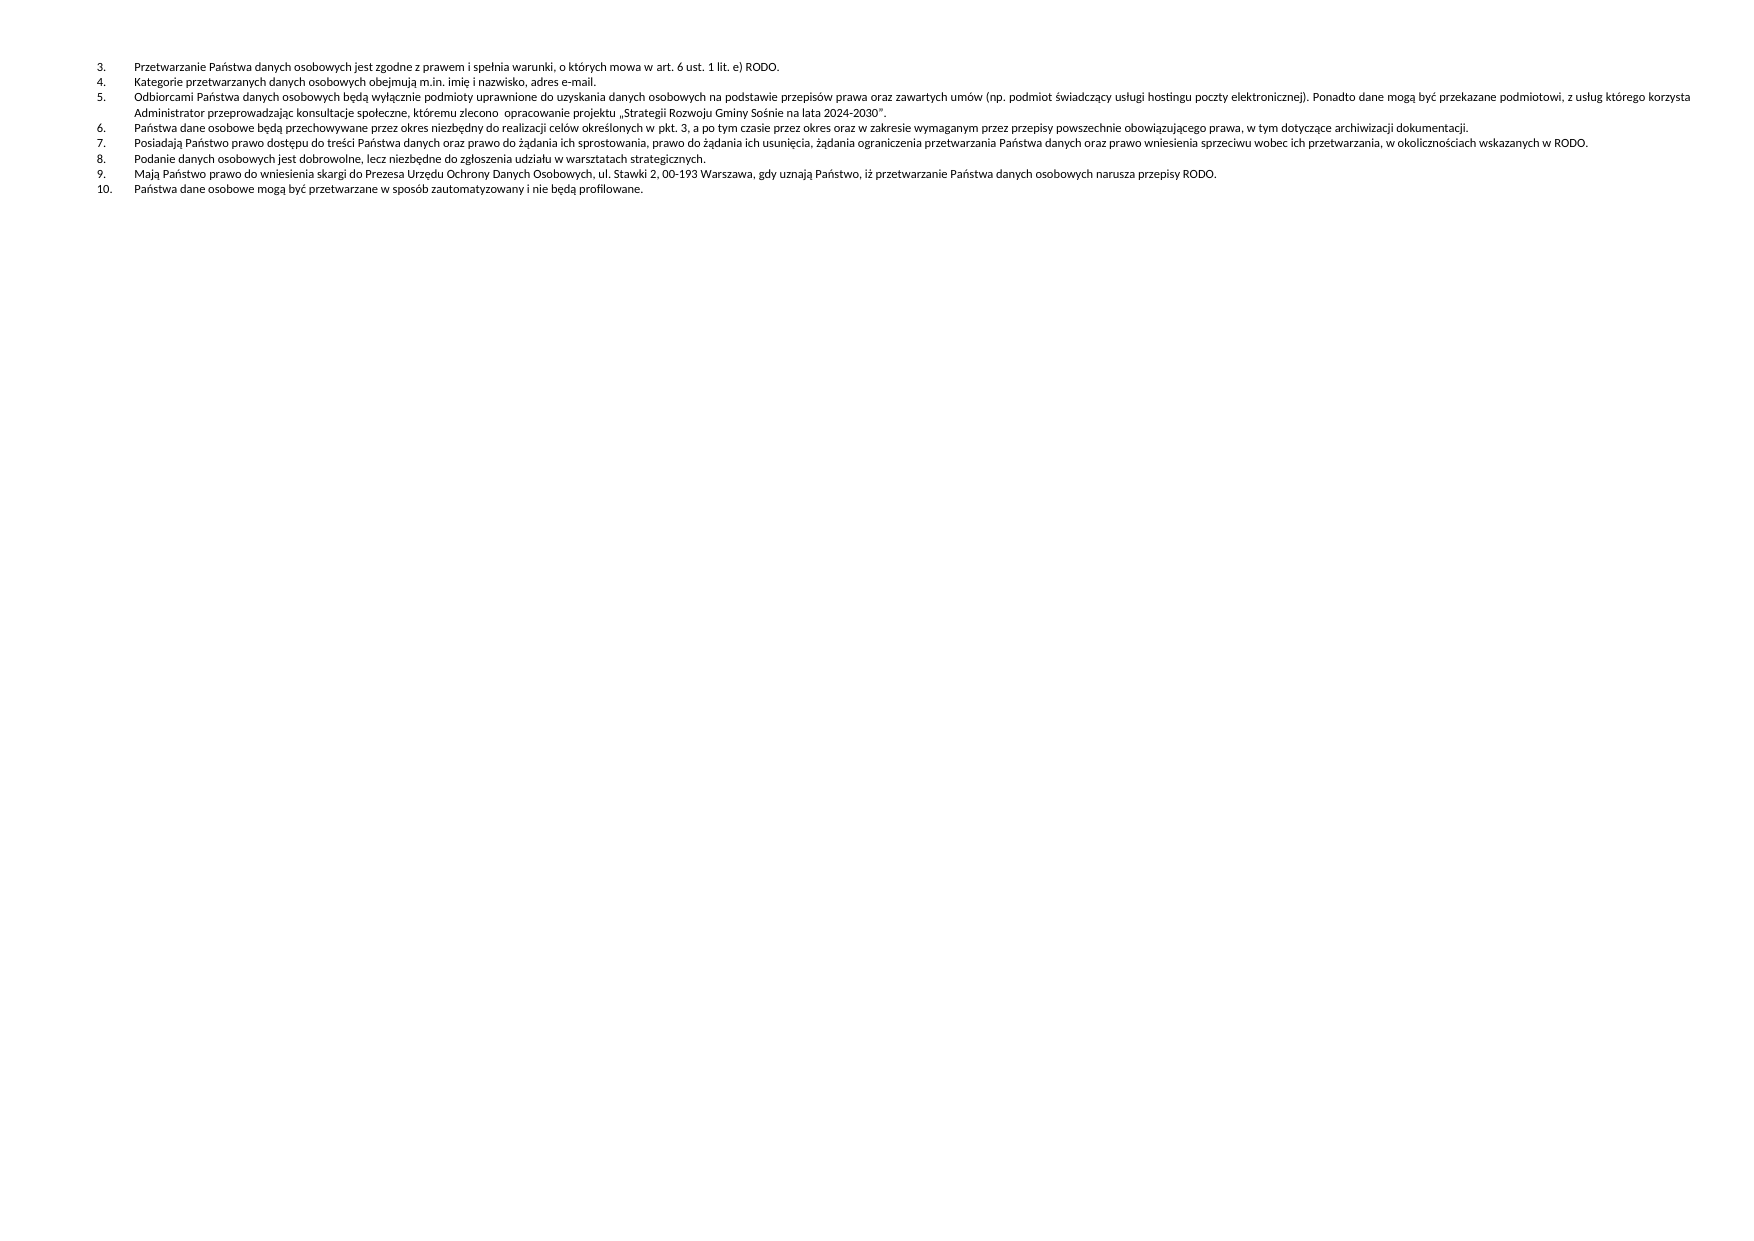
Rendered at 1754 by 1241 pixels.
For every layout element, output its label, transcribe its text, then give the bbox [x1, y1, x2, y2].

list Posiadają Państwo prawo dostępu do treści Państwa danych oraz prawo do żądania ich sprostowania, prawo do żądania ich usunięcia, żądania ograniczenia przetwarzania Państwa danych oraz prawo wniesienia sprzeciwu wobec ich przetwarzania, w okolicznościach wskazanych w RODO. [97, 136, 1695, 151]
list Państwa dane osobowe będą przechowywane przez okres niezbędny do realizacji celów określonych w pkt. 3, a po tym czasie przez okres oraz w zakresie wymaganym przez przepisy powszechnie obowiązującego prawa, w tym dotyczące archiwizacji dokumentacji. [97, 120, 1695, 136]
list Mają Państwo prawo do wniesienia skargi do Prezesa Urzędu Ochrony Danych Osobowych, ul. Stawki 2, 00-193 Warszawa, gdy uznają Państwo, iż przetwarzanie Państwa danych osobowych narusza przepisy RODO. [97, 166, 1695, 182]
list Przetwarzanie Państwa danych osobowych jest zgodne z prawem i spełnia warunki, o których mowa w art. 6 ust. 1 lit. e) RODO. [97, 59, 1695, 74]
list Kategorie przetwarzanych danych osobowych obejmują m.in. imię i nazwisko, adres e-mail. [97, 74, 1695, 90]
list Państwa dane osobowe mogą być przetwarzane w sposób zautomatyzowany i nie będą profilowane. [97, 182, 1695, 197]
list Odbiorcami Państwa danych osobowych będą wyłącznie podmioty uprawnione do uzyskania danych osobowych na podstawie przepisów prawa oraz zawartych umów (np. podmiot świadczący usługi hostingu poczty elektronicznej). Ponadto dane mogą być przekazane podmiotowi, z usług którego korzysta Administrator przeprowadzając konsultacje społeczne, któremu zlecono opracowanie projektu „Strategii Rozwoju Gminy Sośnie na lata 2024-2030”. [97, 90, 1695, 120]
list Podanie danych osobowych jest dobrowolne, lecz niezbędne do zgłoszenia udziału w warsztatach strategicznych. [97, 151, 1695, 166]
